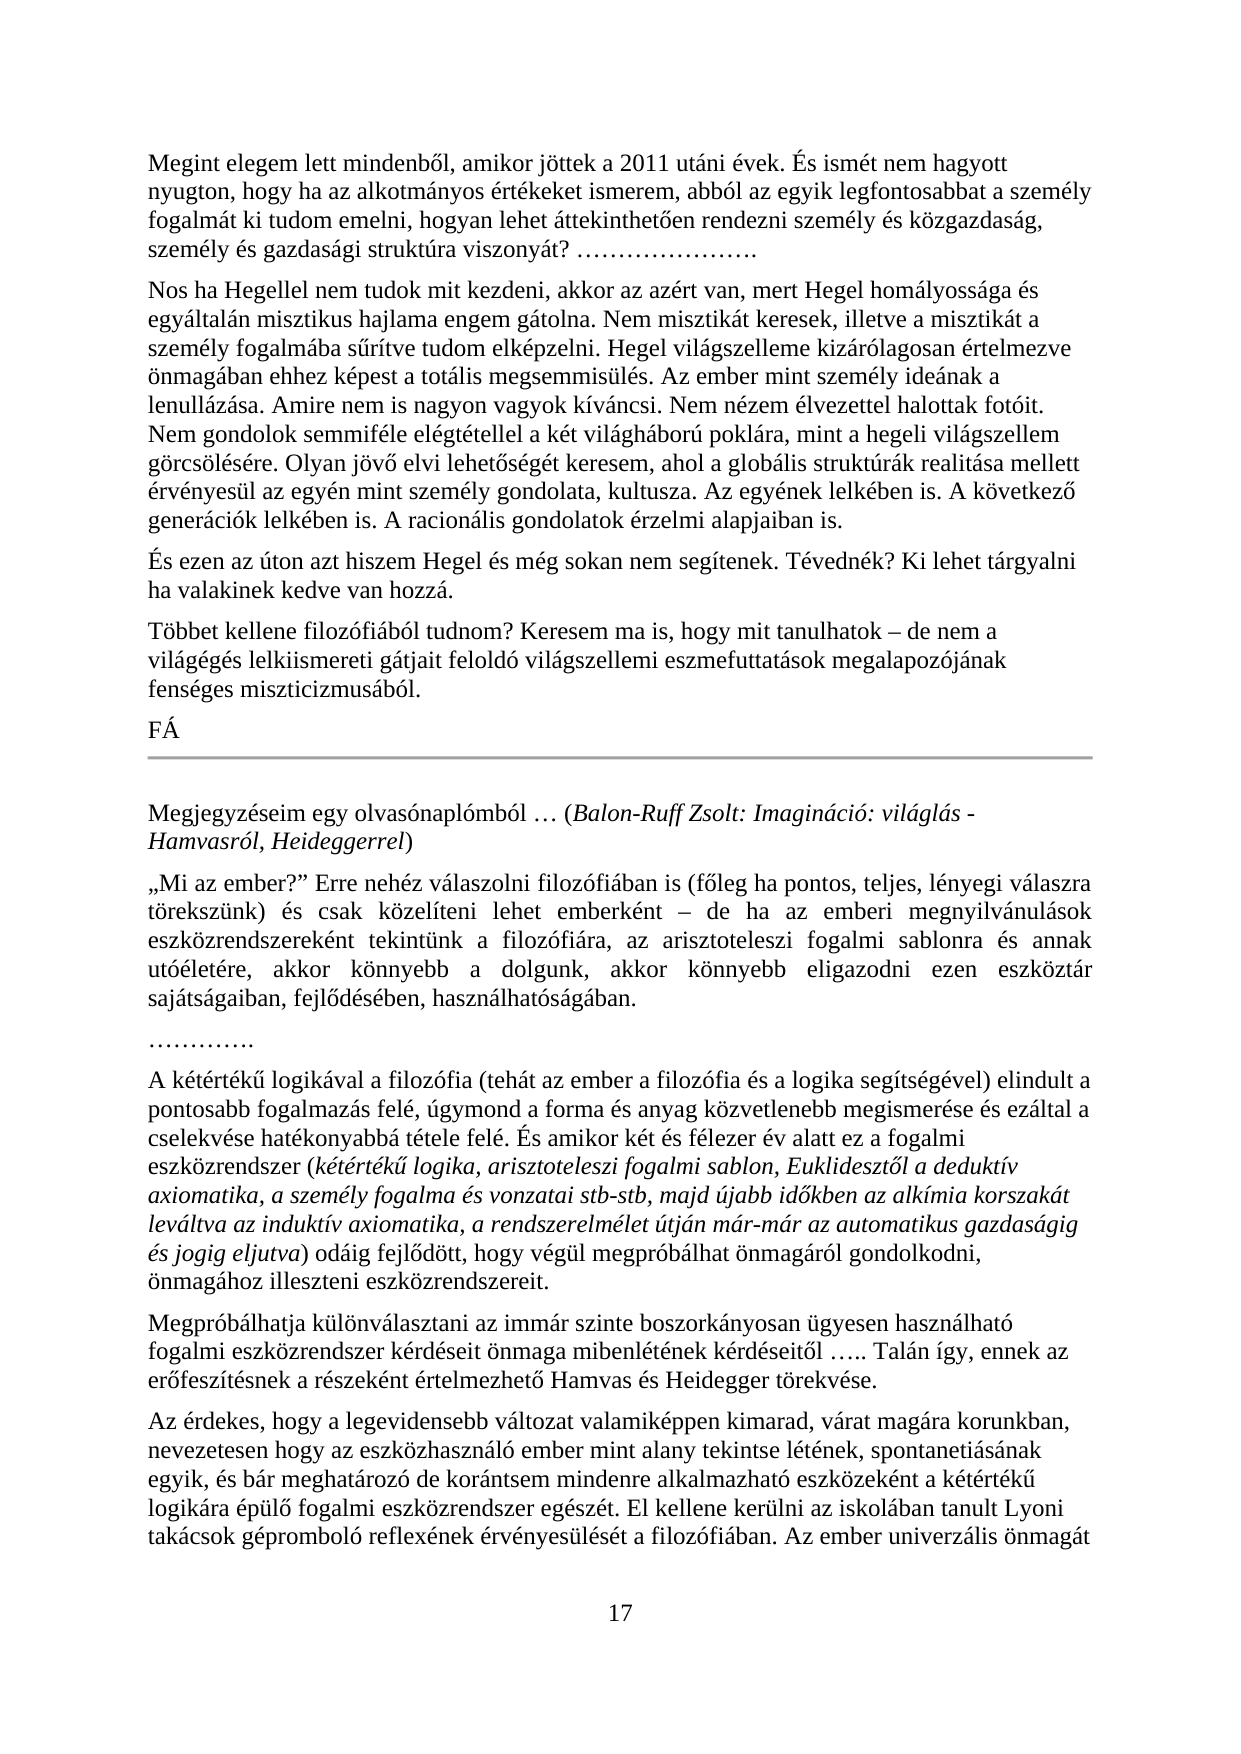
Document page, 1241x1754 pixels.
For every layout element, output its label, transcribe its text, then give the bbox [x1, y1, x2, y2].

text FÁ [148, 715, 1093, 744]
text „Mi az ember?” Erre nehéz válaszolni filozófiában is (főleg ha pontos, teljes, lényegi válaszra törekszünk) és csak közelíteni lehet emberként – de ha az emberi megnyilvánulások eszközrendszereként tekintünk a filozófiára, az arisztoteleszi fogalmi sablonra és annak utóéletére, akkor könnyebb a dolgunk, akkor könnyebb eligazodni ezen eszköztár sajátságaiban, fejlődésében, használhatóságában. [148, 868, 1093, 1011]
text Megint elegem lett mindenből, amikor jöttek a 2011 utáni évek. És ismét nem hagyott nyugton, hogy ha az alkotmányos értékeket ismerem, abból az egyik legfontosabbat a személy fogalmát ki tudom emelni, hogyan lehet áttekinthetően rendezni személy és közgazdaság, személy és gazdasági struktúra viszonyát? …………………. [148, 148, 1093, 263]
text Megpróbálhatja különválasztani az immár szinte boszorkányosan ügyesen használható fogalmi eszközrendszer kérdéseit önmaga mibenlétének kérdéseitől ….. Talán így, ennek az erőfeszítésnek a részeként értelmezhető Hamvas és Heidegger törekvése. [148, 1308, 1093, 1394]
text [148, 1406, 1093, 1550]
text Megjegyzéseim egy olvasónaplómból … (Balon-Ruff Zsolt: Imagináció: világlás - Hamvasról, Heideggerrel) [148, 798, 1093, 855]
text …………. [148, 1024, 1093, 1053]
text Többet kellene filozófiából tudnom? Keresem ma is, hogy mit tanulhatok – de nem a világégés lelkiismereti gátjait feloldó világszellemi eszmefuttatások megalapozójának fenséges miszticizmusából. [148, 616, 1093, 703]
text Nos ha Hegellel nem tudok mit kezdeni, akkor az azért van, mert Hegel homályossága és egyáltalán misztikus hajlama engem gátolna. Nem misztikát keresek, illetve a misztikát a személy fogalmába sűrítve tudom elképzelni. Hegel világszelleme kizárólagosan értelmezve önmagában ehhez képest a totális megsemmisülés. Az ember mint személy ideának a lenullázása. Amire nem is nagyon vagyok kíváncsi. Nem nézem élvezettel halottak fotóit. Nem gondolok semmiféle elégtétellel a két világháború poklára, mint a hegeli világszellem görcsölésére. Olyan jövő elvi lehetőségét keresem, ahol a globális struktúrák realitása mellett érvényesül az egyén mint személy gondolata, kultusza. Az egyének lelkében is. A következő generációk lelkében is. A racionális gondolatok érzelmi alapjaiban is. [148, 275, 1093, 534]
text És ezen az úton azt hiszem Hegel és még sokan nem segítenek. Tévednék? Ki lehet tárgyalni ha valakinek kedve van hozzá. [148, 546, 1093, 604]
text A kétértékű logikával a filozófia (tehát az ember a filozófia és a logika segítségével) elindult a pontosabb fogalmazás felé, úgymond a forma és anyag közvetlenebb megismerése és ezáltal a cselekvése hatékonyabbá tétele felé. És amikor két és félezer év alatt ez a fogalmi eszközrendszer (kétértékű logika, arisztoteleszi fogalmi sablon, Euklidesztől a deduktív axiomatika, a személy fogalma és vonzatai stb-stb, majd újabb időkben az alkímia korszakát leváltva az induktív axiomatika, a rendszerelmélet útján már-már az automatikus gazdaságig és jogig eljutva) odáig fejlődött, hogy végül megpróbálhat önmagáról gondolkodni, önmagához illeszteni eszközrendszereit. [148, 1065, 1093, 1295]
